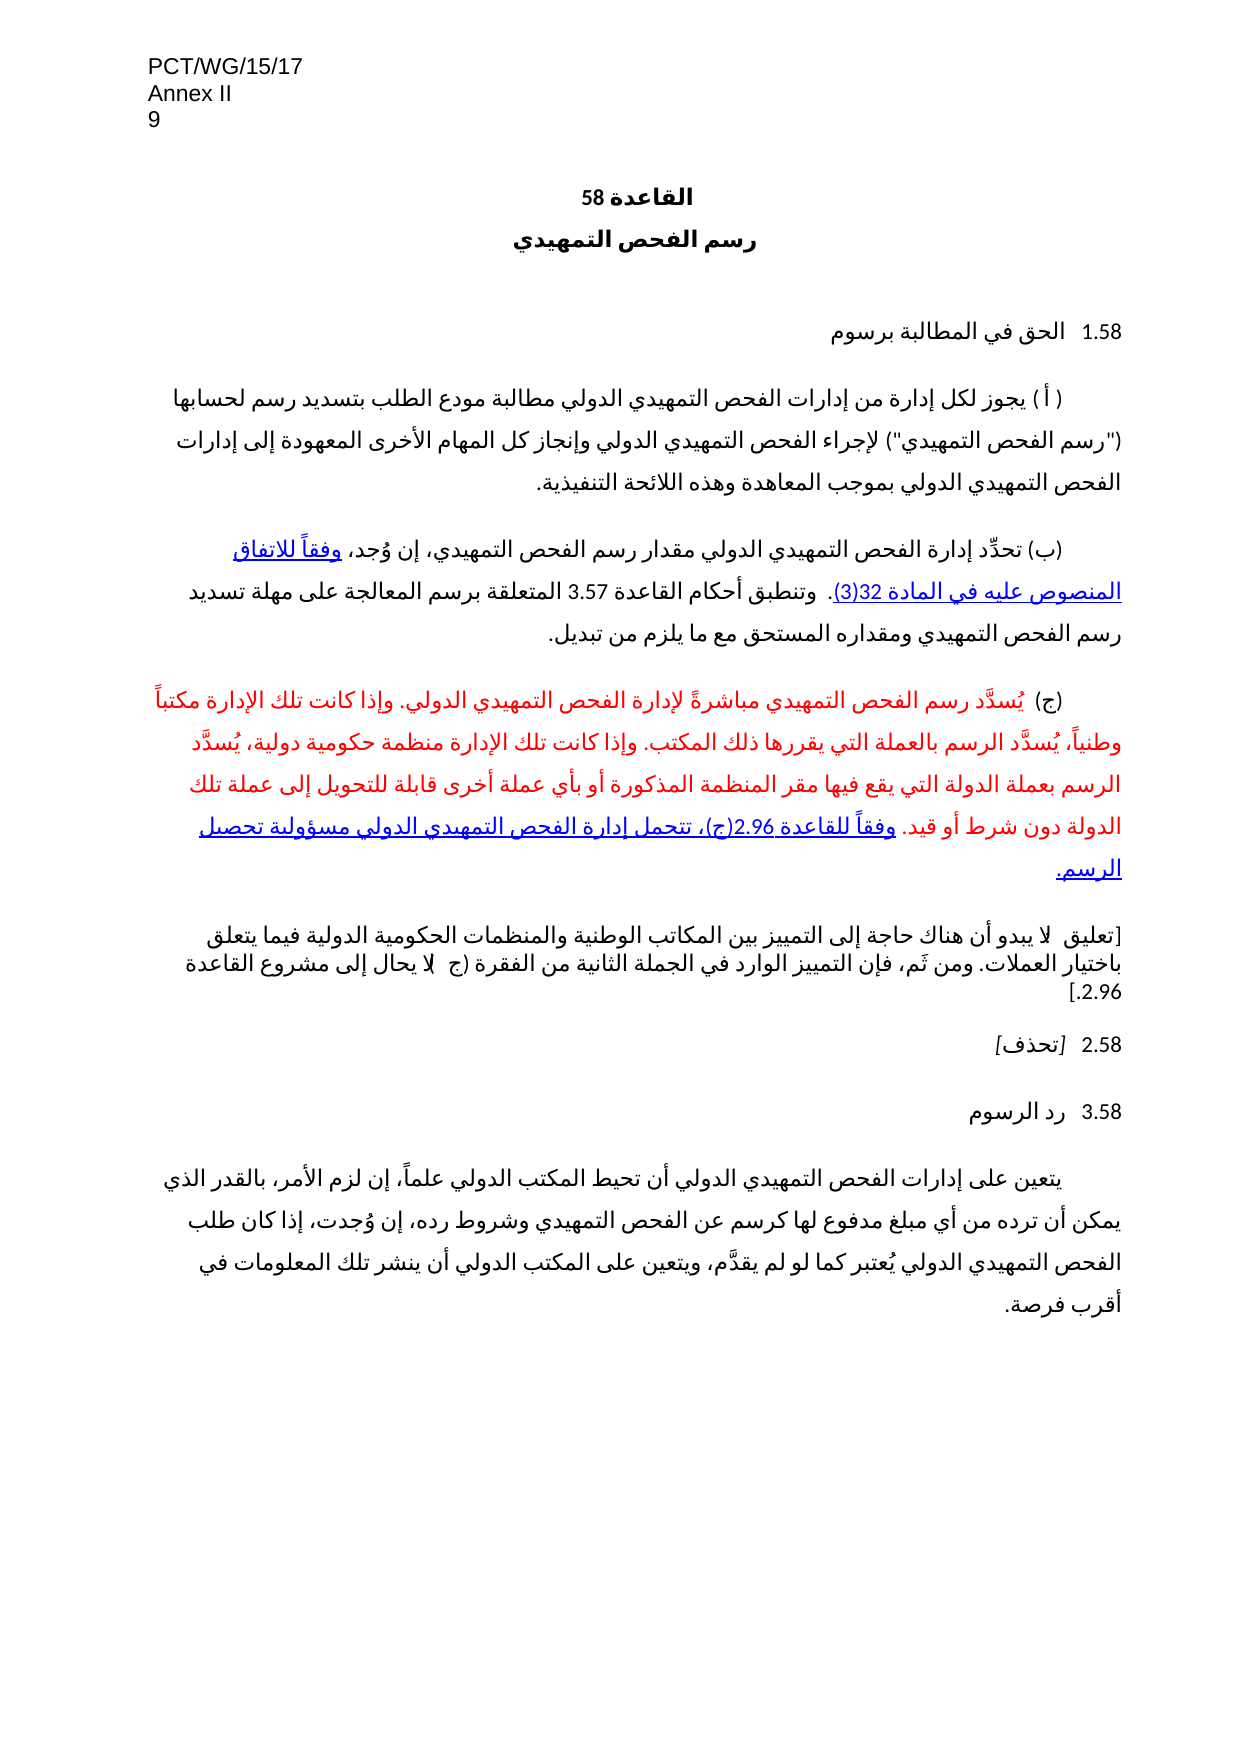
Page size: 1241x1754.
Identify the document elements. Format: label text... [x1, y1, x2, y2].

text 2.58 [تحذف] [148, 1030, 1122, 1058]
text [تعليق: لا يبدو أن هناك حاجة إلى التمييز بين المكاتب الوطنية والمنظمات الحكومية الدولية فيما يتعلق باختيار العملات. ومن ثَم، فإن التمييز الوارد في الجملة الثانية من الفقرة (ج) لا يحال إلى مشروع القاعدة 2.96.] [148, 921, 1122, 1005]
text 1.58 الحق في المطالبة برسوم [148, 317, 1122, 346]
text (ج) يُسدَّد رسم الفحص التمهيدي مباشرةً لإدارة الفحص التمهيدي الدولي. وإذا كانت تلك الإدارة مكتباً وطنياً، يُسدَّد الرسم بالعملة التي يقررها ذلك المكتب. وإذا كانت تلك الإدارة منظمة حكومية دولية، يُسدَّد الرسم بعملة الدولة التي يقع فيها مقر المنظمة المذكورة أو بأي عملة أخرى قابلة للتحويل إلى عملة تلك الدولة دون شرط أو قيد. وفقاً للقاعدة 2.96(ج)، تتحمل إدارة الفحص التمهيدي الدولي مسؤولية تحصيل الرسم. [148, 686, 1122, 882]
text ( أ ) يجوز لكل إدارة من إدارات الفحص التمهيدي الدولي مطالبة مودع الطلب بتسديد رسم لحسابها ("رسم الفحص التمهيدي") لإجراء الفحص التمهيدي الدولي وإنجاز كل المهام الأخرى المعهودة إلى إدارات الفحص التمهيدي الدولي بموجب المعاهدة وهذه اللائحة التنفيذية. [148, 384, 1122, 496]
text 3.58 رد الرسوم [148, 1097, 1122, 1125]
title القاعدة 58 - رسم الفحص التمهيدي [148, 183, 1122, 253]
text (ب) تحدِّد إدارة الفحص التمهيدي الدولي مقدار رسم الفحص التمهيدي، إن وُجد، وفقاً للاتفاق المنصوص عليه في المادة 32(3). وتنطبق أحكام القاعدة 3.57 المتعلقة برسم المعالجة على مهلة تسديد رسم الفحص التمهيدي ومقداره المستحق مع ما يلزم من تبديل. [148, 535, 1122, 647]
text يتعين على إدارات الفحص التمهيدي الدولي أن تحيط المكتب الدولي علماً، إن لزم الأمر، بالقدر الذي يمكن أن ترده من أي مبلغ مدفوع لها كرسم عن الفحص التمهيدي وشروط رده، إن وُجدت، إذا كان طلب الفحص التمهيدي الدولي يُعتبر كما لو لم يقدَّم، ويتعين على المكتب الدولي أن ينشر تلك المعلومات في أقرب فرصة. [148, 1164, 1122, 1318]
